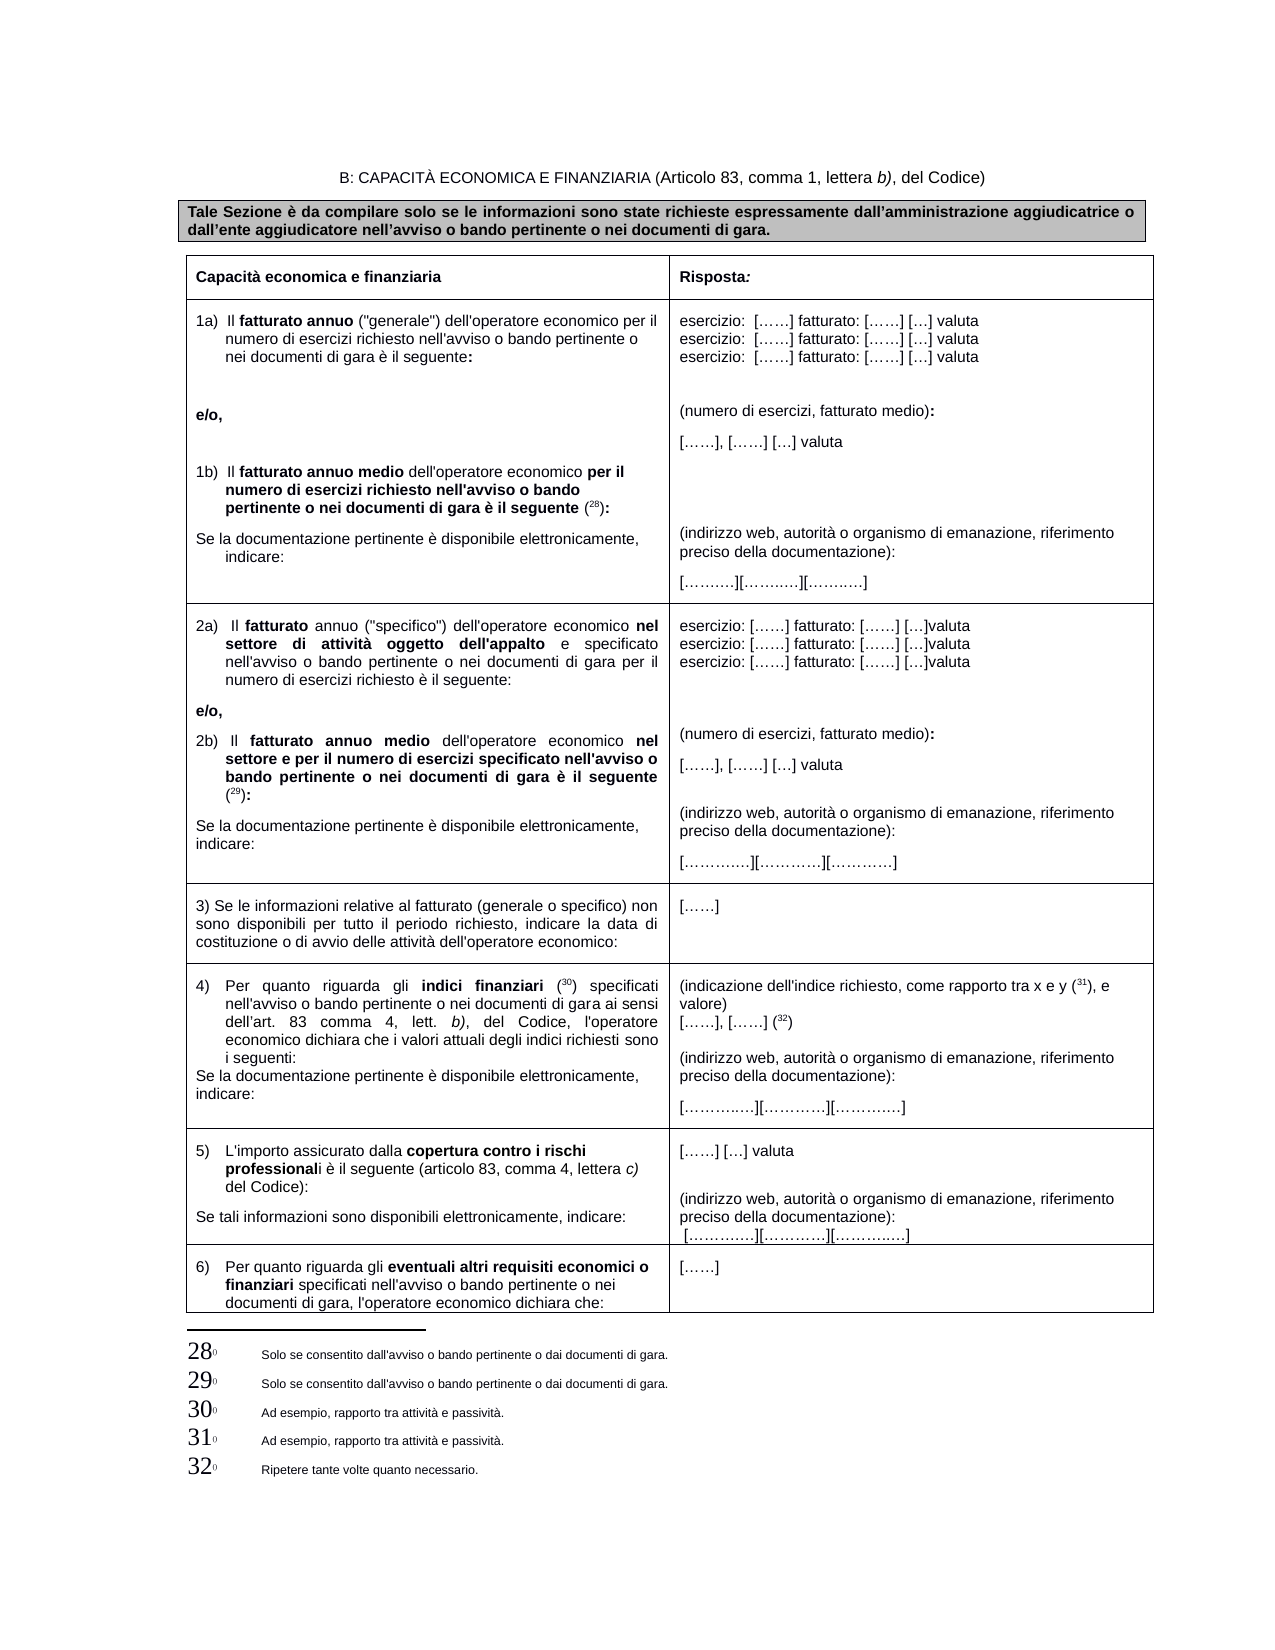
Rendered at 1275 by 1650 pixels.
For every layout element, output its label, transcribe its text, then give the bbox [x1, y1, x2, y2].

table_cell 2a) Il fatturato annuo ("specifico") dell'operatore economico nel settore di attività oggetto dell'appalto e specificato nell'avviso o bando pertinente o nei documenti di gara per il numero di esercizi richiesto è il seguente: e/o, 2b) Il fatturato annuo medio dell'operatore economico nel settore e per il numero di esercizi specificato nell'avviso o bando pertinente o nei documenti di gara è il seguente (): Se la documentazione pertinente è disponibile elettronicamente, indicare: [187, 604, 669, 883]
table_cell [670, 1245, 1153, 1312]
title B: Capacità economica e finanziaria (Articolo 83, comma 1, lettera b), del Codice) [187, 168, 1137, 187]
text Tale Sezione è da compilare solo se le informazioni sono state richieste espressamente dall’amministrazione aggiudicatrice o dall’ente aggiudicatore nell’avviso o bando pertinente o nei documenti di gara. [179, 201, 1145, 241]
table_cell 3) Se le informazioni relative al fatturato (generale o specifico) non sono disponibili per tutto il periodo richiesto, indicare la data di costituzione o di avvio delle attività dell'operatore economico: [187, 884, 669, 963]
table_cell 1a) Il fatturato annuo ("generale") dell'operatore economico per il numero di esercizi richiesto nell'avviso o bando pertinente o nei documenti di gara è il seguente: e/o, 1b) Il fatturato annuo medio dell'operatore economico per il numero di esercizi richiesto nell'avviso o bando pertinente o nei documenti di gara è il seguente (): Se la documentazione pertinente è disponibile elettronicamente, indicare: [187, 300, 669, 603]
table_cell (indicazione dell'indice richiesto, come rapporto tra x e y (), e valore) [……], [……] () (indirizzo web, autorità o organismo di emanazione, riferimento preciso della documentazione): [………..…][…………][……….…] [670, 964, 1153, 1128]
table_cell Per quanto riguarda gli indici finanziari () specificati nell'avviso o bando pertinente o nei documenti di gara ai sensi dell’art. 83 comma 4, lett. b), del Codice, l'operatore economico dichiara che i valori attuali degli indici richiesti sono i seguenti: Se la documentazione pertinente è disponibile elettronicamente, indicare: [187, 964, 669, 1128]
table_cell L'importo assicurato dalla copertura contro i rischi professionali è il seguente (articolo 83, comma 4, lettera c) del Codice): Se tali informazioni sono disponibili elettronicamente, indicare: [187, 1129, 669, 1244]
table_cell [……] [670, 884, 1153, 963]
table_header Capacità economica e finanziaria [187, 256, 669, 298]
table_cell esercizio: [……] fatturato: [……] […]valuta esercizio: [……] fatturato: [……] […]valuta esercizio: [……] fatturato: [……] […]valuta (numero di esercizi, fatturato medio): [……], [……] […] valuta (indirizzo web, autorità o organismo di emanazione, riferimento preciso della documentazione): [……….…][…………][…………] [670, 604, 1153, 883]
table_cell [……] […] valuta (indirizzo web, autorità o organismo di emanazione, riferimento preciso della documentazione): [……….…][…………][………..…] [670, 1129, 1153, 1244]
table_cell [187, 1245, 669, 1312]
table_header Risposta: [670, 256, 1153, 298]
table_cell esercizio: [……] fatturato: [……] […] valuta esercizio: [……] fatturato: [……] […] valuta esercizio: [……] fatturato: [……] […] valuta (numero di esercizi, fatturato medio): [……], [……] […] valuta (indirizzo web, autorità o organismo di emanazione, riferimento preciso della documentazione): […….…][……..…][……..…] [670, 300, 1153, 603]
